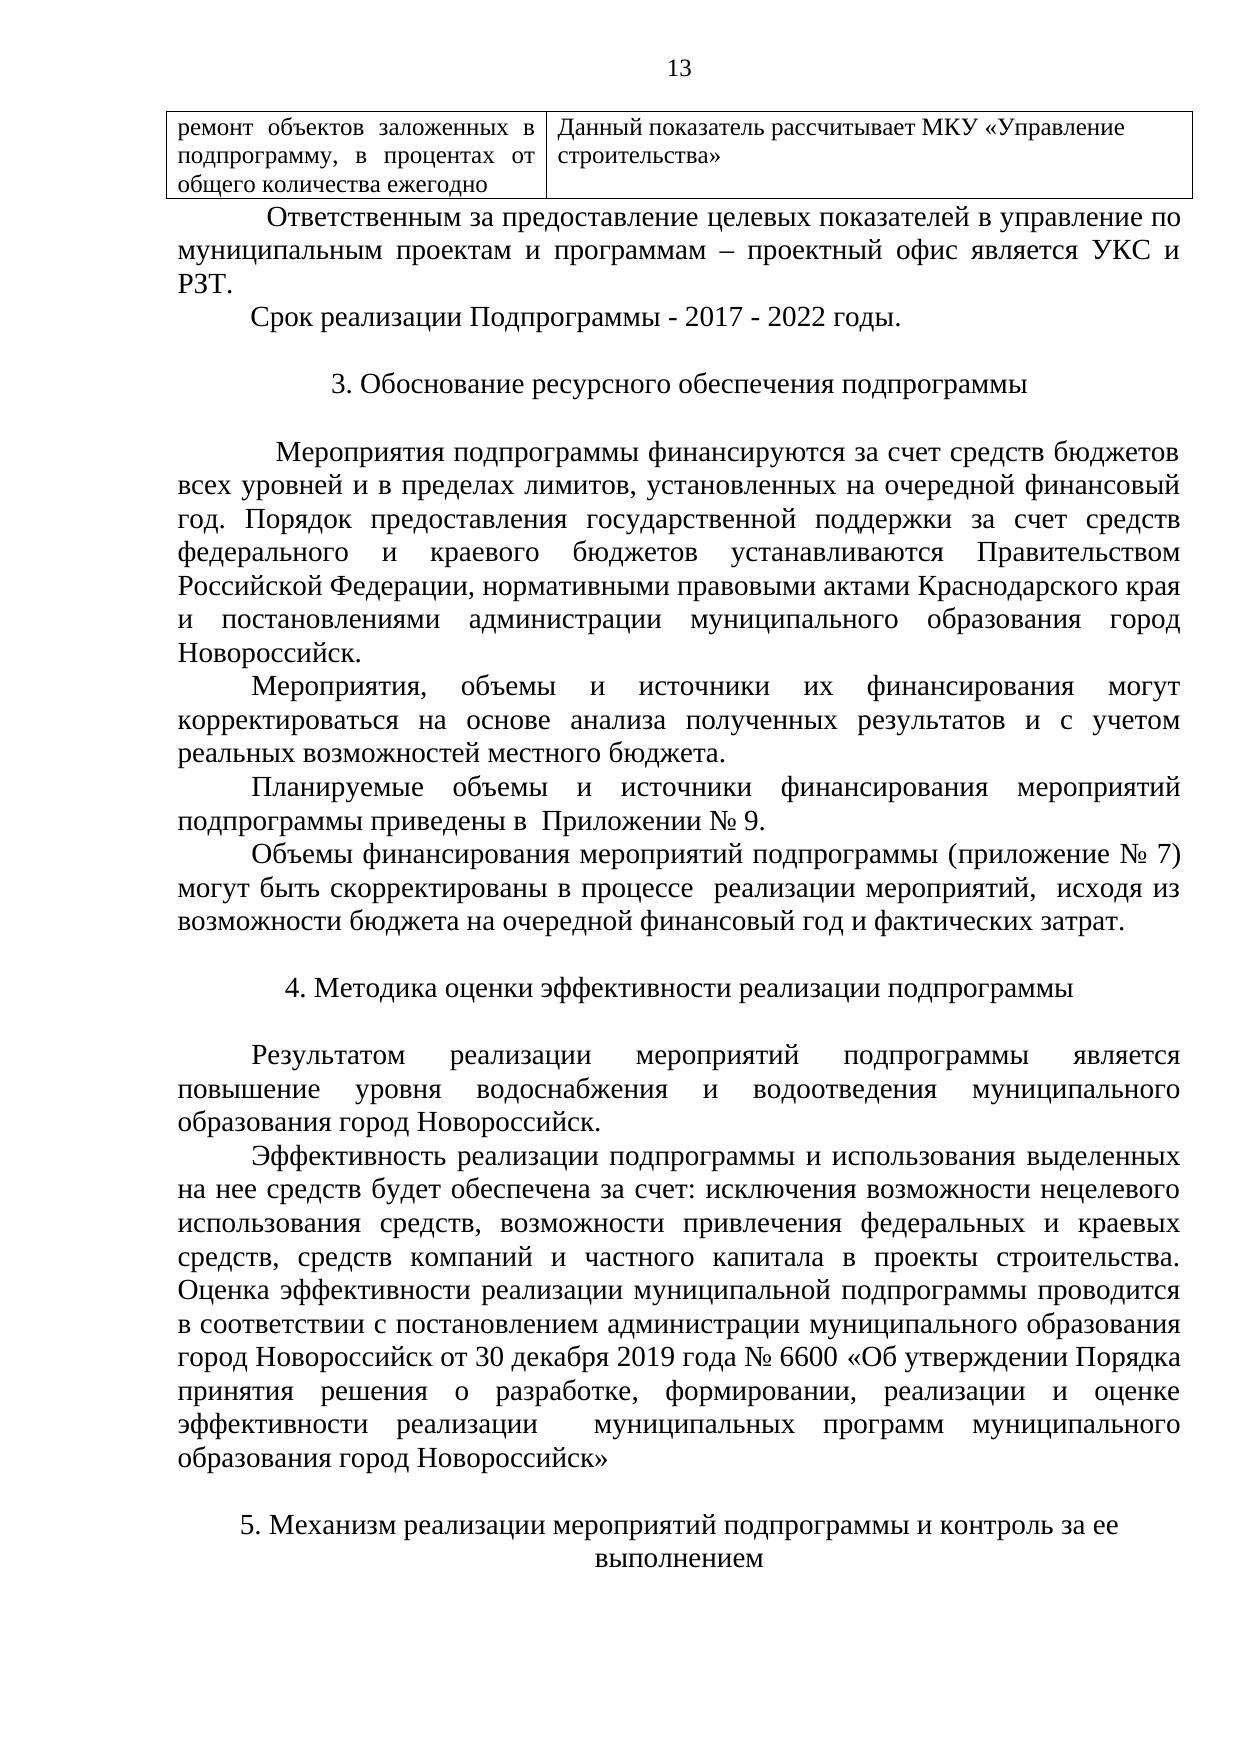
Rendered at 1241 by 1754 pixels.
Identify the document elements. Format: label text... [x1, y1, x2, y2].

text Мероприятия подпрограммы финансируются за счет средств бюджетов всех уровней и в пределах лимитов, установленных на очередной финансовый год. Порядок предоставления государственной поддержки за счет средств федерального и краевого бюджетов устанавливаются Правительством Российской Федерации, нормативными правовыми актами Краснодарского края и постановлениями администрации муниципального образования город Новороссийск. [177, 434, 1181, 668]
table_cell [167, 112, 546, 198]
text 3. Обоснование ресурсного обеспечения подпрограммы [177, 367, 1181, 400]
text Планируемые объемы и источники финансирования мероприятий подпрограммы приведены в Приложении № 9. [177, 769, 1181, 836]
text Эффективность реализации подпрограммы и использования выделенных на нее средств будет обеспечена за счет: исключения возможности нецелевого использования средств, возможности привлечения федеральных и краевых средств, средств компаний и частного капитала в проекты строительства. Оценка эффективности реализации муниципальной подпрограммы проводится в соответствии с постановлением администрации муниципального образования город Новороссийск от 30 декабря 2019 года № 6600 «Об утверждении Порядка принятия решения о разработке, формировании, реализации и оценке эффективности реализации муниципальных программ муниципального образования город Новороссийск» [177, 1138, 1181, 1473]
text Мероприятия, объемы и источники их финансирования могут корректироваться на основе анализа полученных результатов и с учетом реальных возможностей местного бюджета. [177, 668, 1181, 769]
text 5. Механизм реализации мероприятий подпрограммы и контроль за ее выполнением [177, 1507, 1181, 1574]
text Результатом реализации мероприятий подпрограммы является повышение уровня водоснабжения и водоотведения муниципального образования город Новороссийск. [177, 1037, 1181, 1138]
text Объемы финансирования мероприятий подпрограммы (приложение № 7) могут быть скорректированы в процессе реализации мероприятий, исходя из возможности бюджета на очередной финансовый год и фактических затрат. [177, 836, 1181, 937]
text Срок реализации Подпрограммы - 2017 - 2022 годы. [177, 299, 1181, 333]
text 4. Методика оценки эффективности реализации подпрограммы [177, 970, 1181, 1004]
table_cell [547, 112, 1192, 198]
text Ответственным за предоставление целевых показателей в управление по муниципальным проектам и программам – проектный офис является УКС и РЗТ. [177, 199, 1181, 299]
